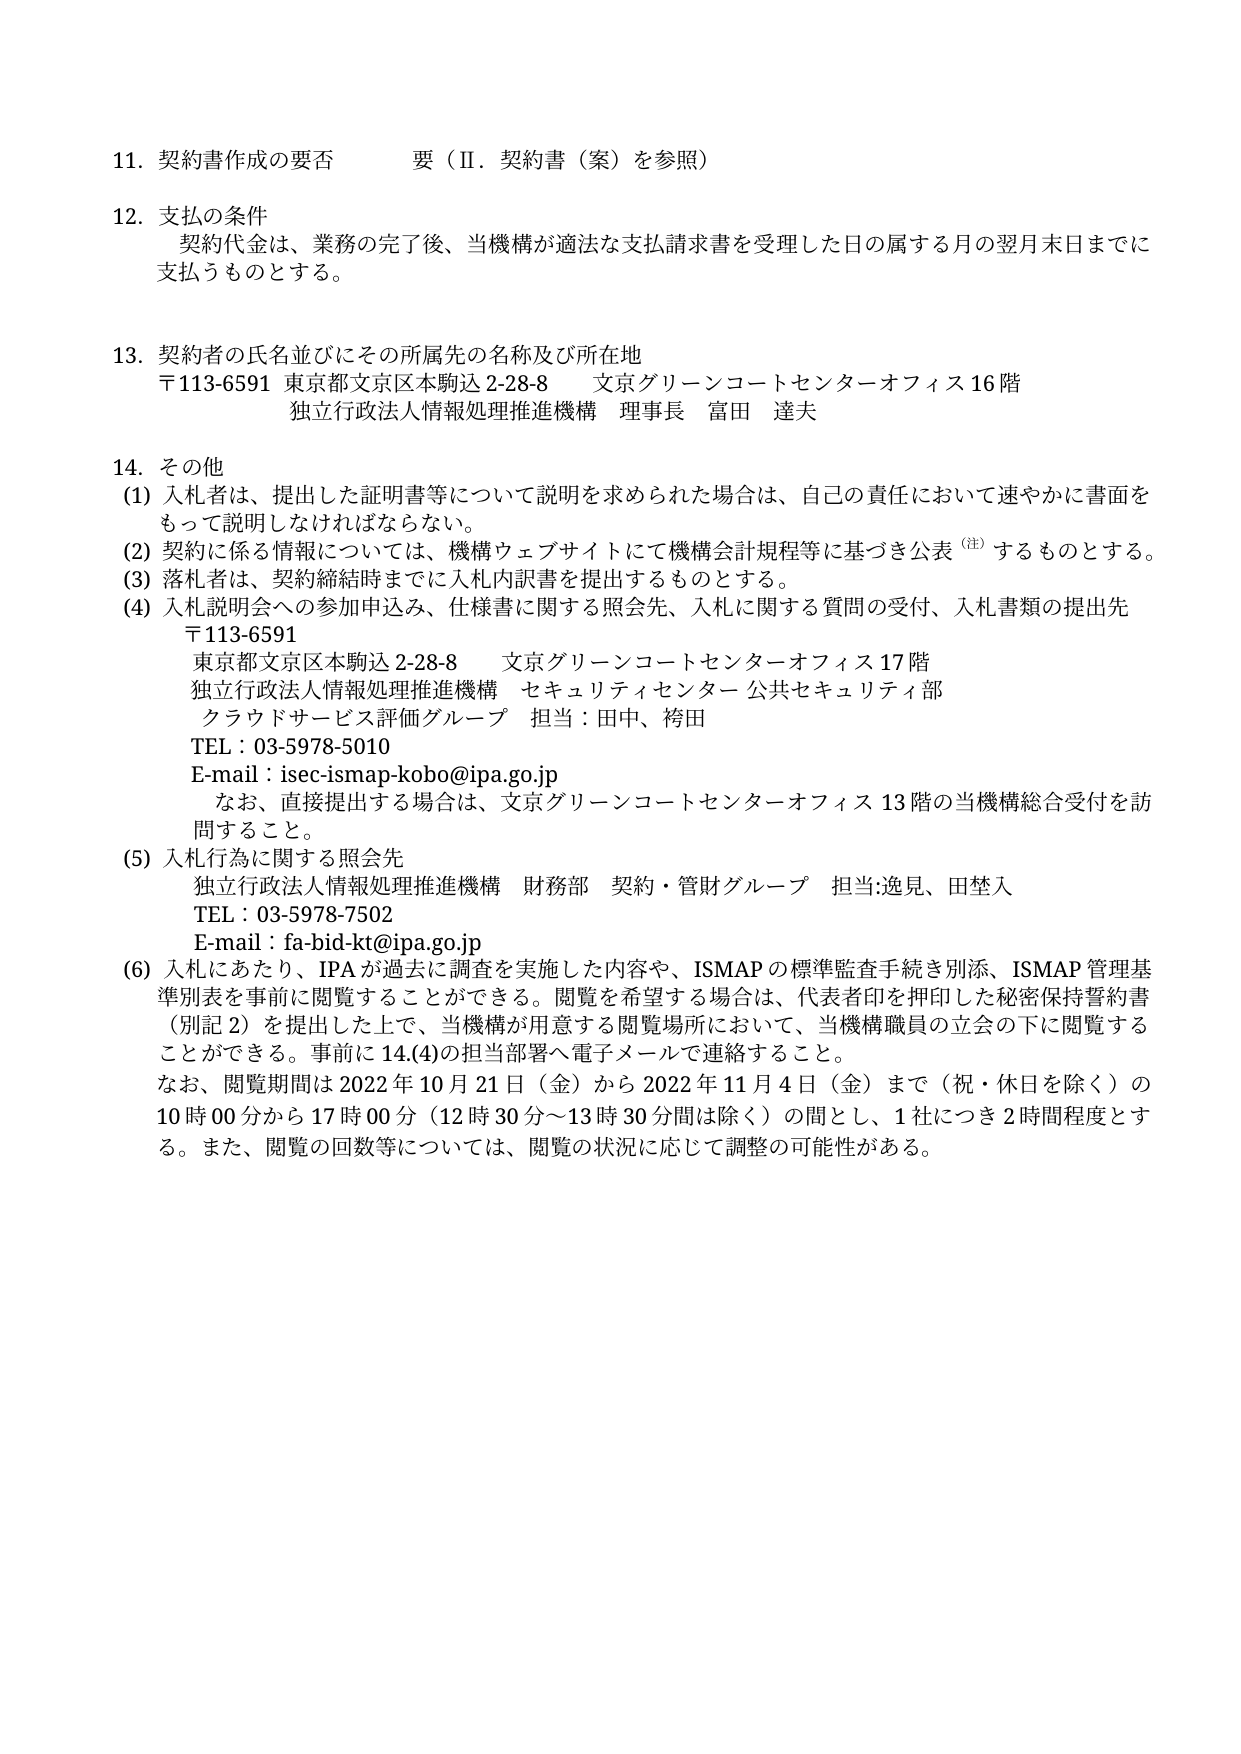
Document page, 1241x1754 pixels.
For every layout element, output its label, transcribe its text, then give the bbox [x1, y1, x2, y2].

text (5) 入札行為に関する照会先 [123, 844, 1153, 872]
text (4) 入札説明会への参加申込み、仕様書に関する照会先、入札に関する質問の受付、入札書類の提出先 [123, 593, 1153, 621]
text 独立行政法人情報処理推進機構 理事長 富田 達夫 [289, 397, 1153, 425]
text なお、直接提出する場合は、文京グリーンコートセンターオフィス13階の当機構総合受付を訪問すること。 [127, 788, 1153, 844]
text 契約代金は、業務の完了後、当機構が適法な支払請求書を受理した日の属する月の翌月末日までに支払うものとする。 [156, 230, 1153, 286]
text TEL：03-5978-5010 [157, 732, 1153, 760]
text なお、閲覧期間は2022年10月21日（金）から2022年11月4日（金）まで（祝・休日を除く）の10時00分から17時00分（12時30分～13時30分間は除く）の間とし、1社につき2時間程度とする。また、閲覧の回数等については、閲覧の状況に応じて調整の可能性がある。 [156, 1067, 1153, 1162]
text 独立行政法人情報処理推進機構 財務部 契約・管財グループ 担当:逸見、田埜入 [161, 872, 1153, 900]
text E-mail：fa-bid-kt@ipa.go.jp [161, 928, 1153, 956]
text (3) 落札者は、契約締結時までに入札内訳書を提出するものとする。 [123, 565, 1153, 593]
text 14．その他 [112, 453, 1153, 481]
text クラウドサービス評価グループ 担当：田中、袴田 [112, 704, 1153, 732]
text 12．支払の条件 [112, 202, 1153, 230]
text 〒113-6591 東京都文京区本駒込2-28-8 文京グリーンコートセンターオフィス16階 [156, 369, 1153, 397]
text (6) 入札にあたり、IPAが過去に調査を実施した内容や、ISMAPの標準監査手続き別添、ISMAP管理基準別表を事前に閲覧することができる。閲覧を希望する場合は、代表者印を押印した秘密保持誓約書（別記2）を提出した上で、当機構が用意する閲覧場所において、当機構職員の立会の下に閲覧することができる。事前に14.(4)の担当部署へ電子メールで連絡すること。 [123, 956, 1153, 1067]
text 〒113-6591 [160, 621, 1153, 648]
text 13．契約者の氏名並びにその所属先の名称及び所在地 [112, 341, 1153, 369]
text TEL：03-5978-7502 [161, 900, 1153, 928]
text 11．契約書作成の要否 要（Ⅱ．契約書（案）を参照） [112, 146, 1153, 174]
text (2) 契約に係る情報については、機構ウェブサイトにて機構会計規程等に基づき公表（注）するものとする。 [123, 537, 1153, 565]
text (1) 入札者は、提出した証明書等について説明を求められた場合は、自己の責任において速やかに書面をもって説明しなければならない。 [123, 481, 1153, 537]
text 独立行政法人情報処理推進機構 セキュリティセンター 公共セキュリティ部 [157, 676, 1153, 704]
text E-mail：isec-ismap-kobo@ipa.go.jp [157, 760, 1153, 788]
text 東京都文京区本駒込2-28-8 文京グリーンコートセンターオフィス17階 [159, 648, 1153, 676]
